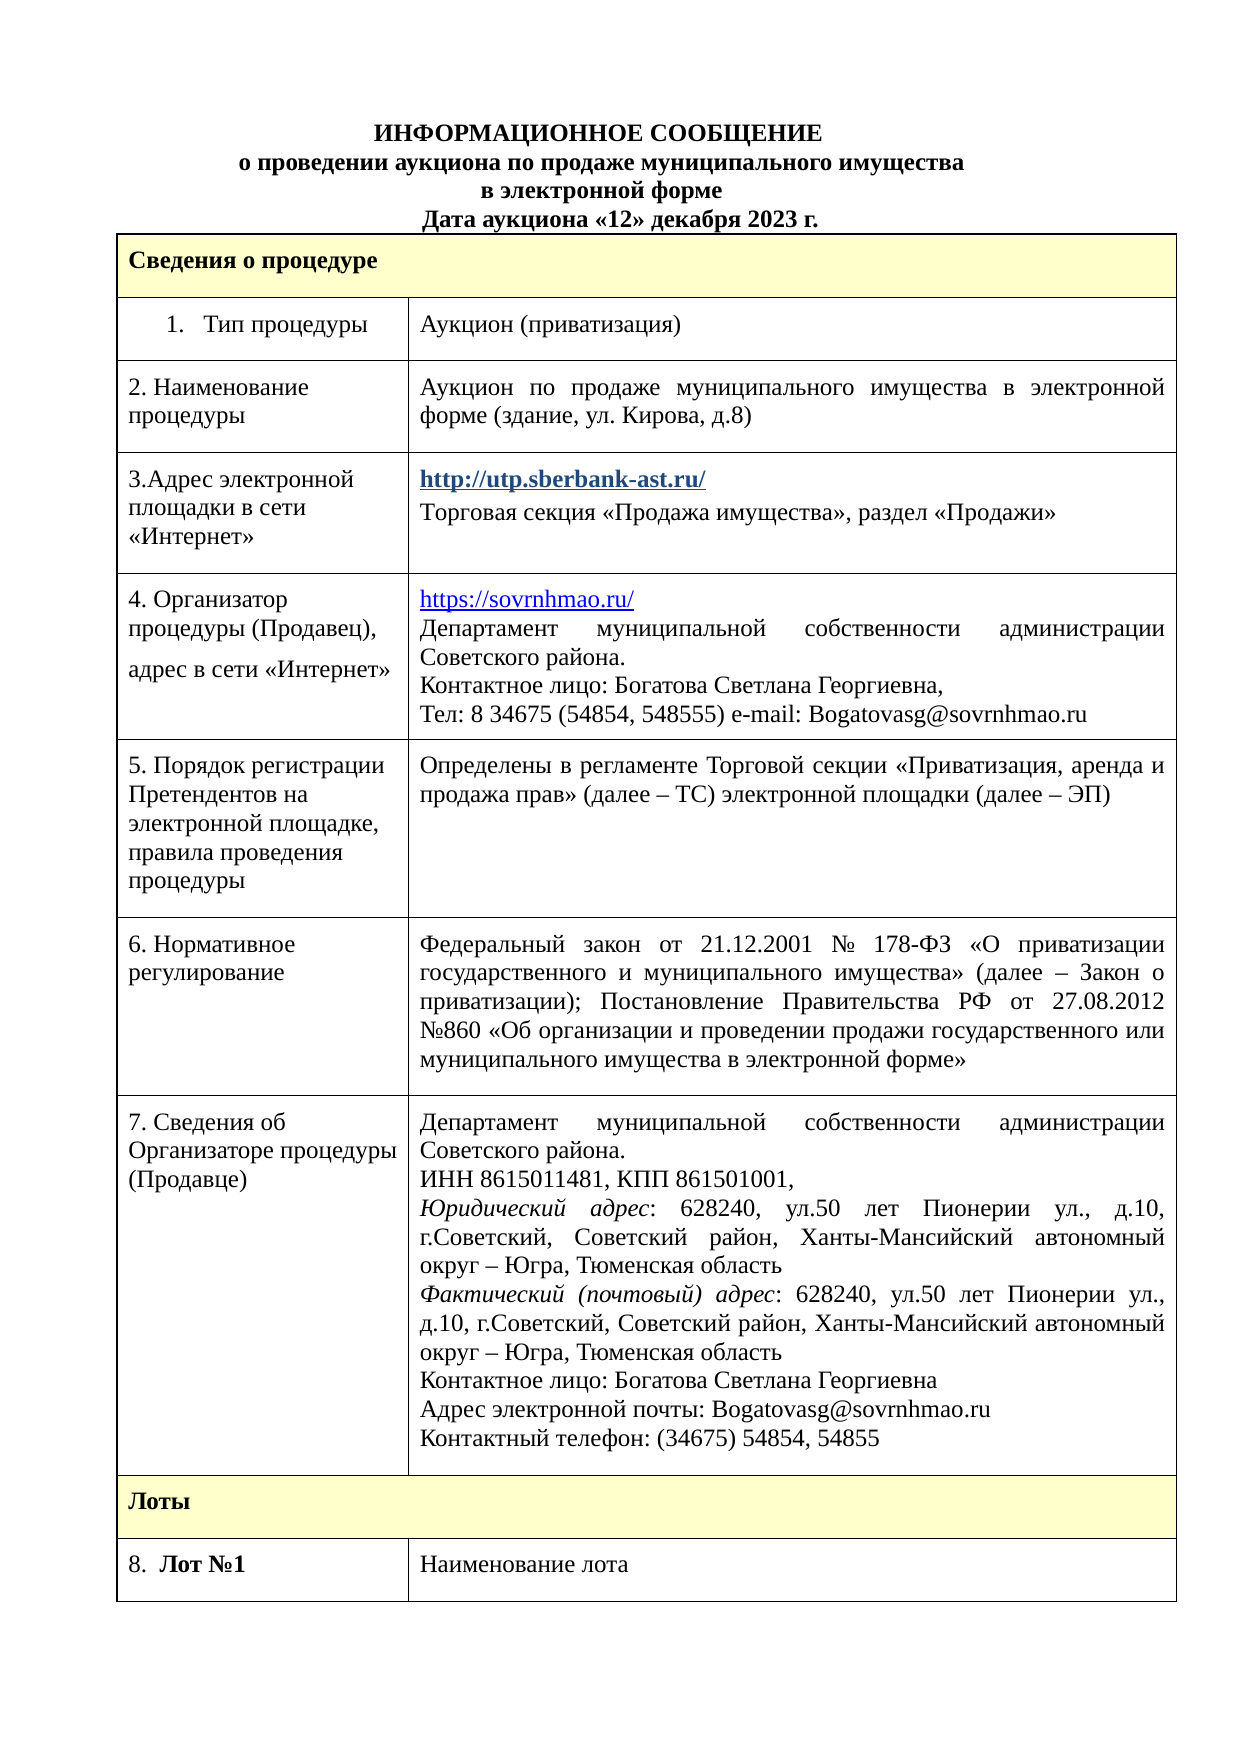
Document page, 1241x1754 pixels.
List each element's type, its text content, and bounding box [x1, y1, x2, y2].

table_cell Лоты [118, 1476, 1176, 1538]
table_cell https://sovrnhmao.ru/ Департамент муниципальной собственности администрации Советского района. Контактное лицо: Богатова Светлана Георгиевна, Тел: 8 34675 (54854, 548555) e-mail: Bogatovasg@sovrnhmao.ru [409, 574, 1176, 739]
text Дата аукциона «12» декабря 2023 г. [118, 204, 1122, 233]
table_cell Аукцион по продаже муниципального имущества в электронной форме (здание, ул. Кирова, д.8) [409, 361, 1176, 452]
text ИНФОРМАЦИОННОЕ СООБЩЕНИЕ о проведении аукциона по продаже муниципального имущества в электронной форме [118, 118, 1084, 204]
table_cell 2. Наименование процедуры [118, 361, 408, 452]
table_cell http://utp.sberbank-ast.ru/ Торговая секция «Продажа имущества», раздел «Продажи» [409, 453, 1176, 573]
table_cell Наименование лота [409, 1539, 1176, 1601]
table_cell 5. Порядок регистрации Претендентов на электронной площадке, правила проведения процедуры [118, 740, 408, 917]
table_cell Федеральный закон от 21.12.2001 № 178-ФЗ «О приватизации государственного и муниципального имущества» (далее – Закон о приватизации); Постановление Правительства РФ от 27.08.2012 №860 «Об организации и проведении продажи государственного или муниципального имущества в электронной форме» [409, 918, 1176, 1095]
table_cell Тип процедуры [118, 298, 408, 360]
table_cell Департамент муниципальной собственности администрации Советского района. ИНН 8615011481, КПП 861501001, Юридический адрес: 628240, ул.50 лет Пионерии ул., д.10, г.Советский, Советский район, Ханты-Мансийский автономный округ – Югра, Тюменская область Фактический (почтовый) адрес: 628240, ул.50 лет Пионерии ул., д.10, г.Советский, Советский район, Ханты-Мансийский автономный округ – Югра, Тюменская область Контактное лицо: Богатова Светлана Георгиевна Адрес электронной почты: Bogatovasg@sovrnhmao.ru Контактный телефон: (34675) 54854, 54855 [409, 1096, 1176, 1475]
table_cell Определены в регламенте Торговой секции «Приватизация, аренда и продажа прав» (далее – ТС) электронной площадки (далее – ЭП) [409, 740, 1176, 917]
table_cell 4. Организатор процедуры (Продавец), адрес в сети «Интернет» [118, 574, 408, 739]
table_cell 7. Сведения об Организаторе процедуры (Продавце) [118, 1096, 408, 1475]
table_cell 8. Лот №1 [118, 1539, 408, 1601]
table_header Сведения о процедуре [118, 235, 1176, 297]
table_cell 6. Нормативное регулирование [118, 918, 408, 1095]
table_cell Аукцион (приватизация) [409, 298, 1176, 360]
table_cell 3.Адрес электронной площадки в сети «Интернет» [118, 453, 408, 573]
